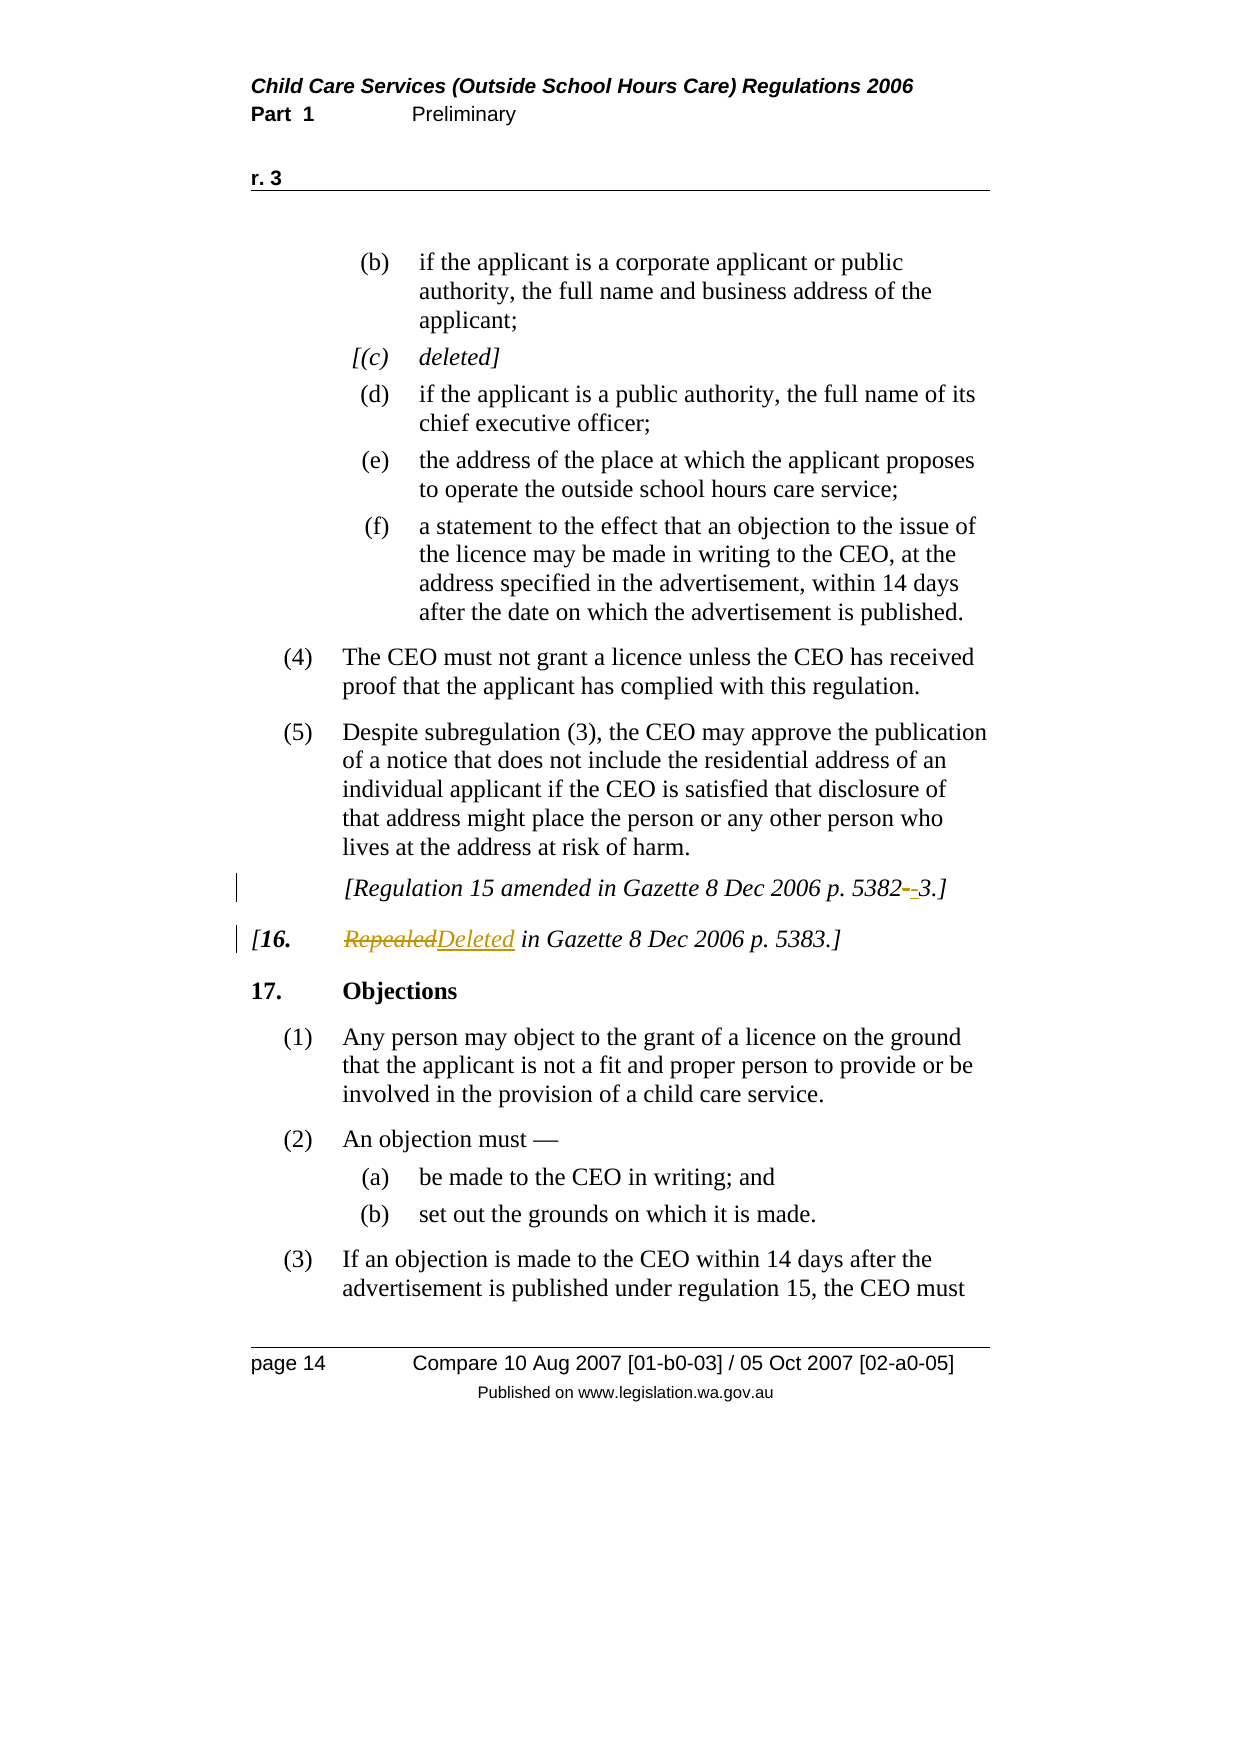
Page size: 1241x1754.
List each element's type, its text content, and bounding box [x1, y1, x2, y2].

text (f) a statement to the effect that an objection to the issue of the licence may be made in writing to the CEO, at the address specified in the advertisement, within 14 days after the date on which the advertisement is published. [251, 511, 990, 626]
text (b) if the applicant is a corporate applicant or public authority, the full name and business address of the applicant; [251, 247, 990, 334]
text (d) if the applicant is a public authority, the full name of its chief executive officer; [251, 379, 990, 437]
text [251, 1244, 990, 1302]
text (4) The CEO must not grant a licence unless the CEO has received proof that the applicant has complied with this regulation. [251, 642, 990, 700]
text (b) set out the grounds on which it is made. [251, 1199, 990, 1227]
text (5) Despite subregulation (3), the CEO may approve the publication of a notice that does not include the residential address of an individual applicant if the CEO is satisfied that disclosure of that address might place the person or any other person who lives at the address at risk of harm. [251, 717, 990, 860]
text (a) be made to the CEO in writing; and [251, 1162, 990, 1190]
text (e) the address of the place at which the applicant proposes to operate the outside school hours care service; [251, 445, 990, 502]
text (2) An objection must — [251, 1124, 990, 1153]
text [(c) deleted] [251, 342, 990, 371]
text (1) Any person may object to the grant of a licence on the ground that the applicant is not a fit and proper person to provide or be involved in the provision of a child care service. [251, 1022, 990, 1108]
subtitle 17. Objections [251, 976, 990, 1005]
text [Regulation 15 amended in Gazette 8 Dec 2006 p. 53823.] [251, 873, 990, 902]
text [16. in Gazette 8 Dec 2006 p. 5383.] [251, 924, 990, 953]
